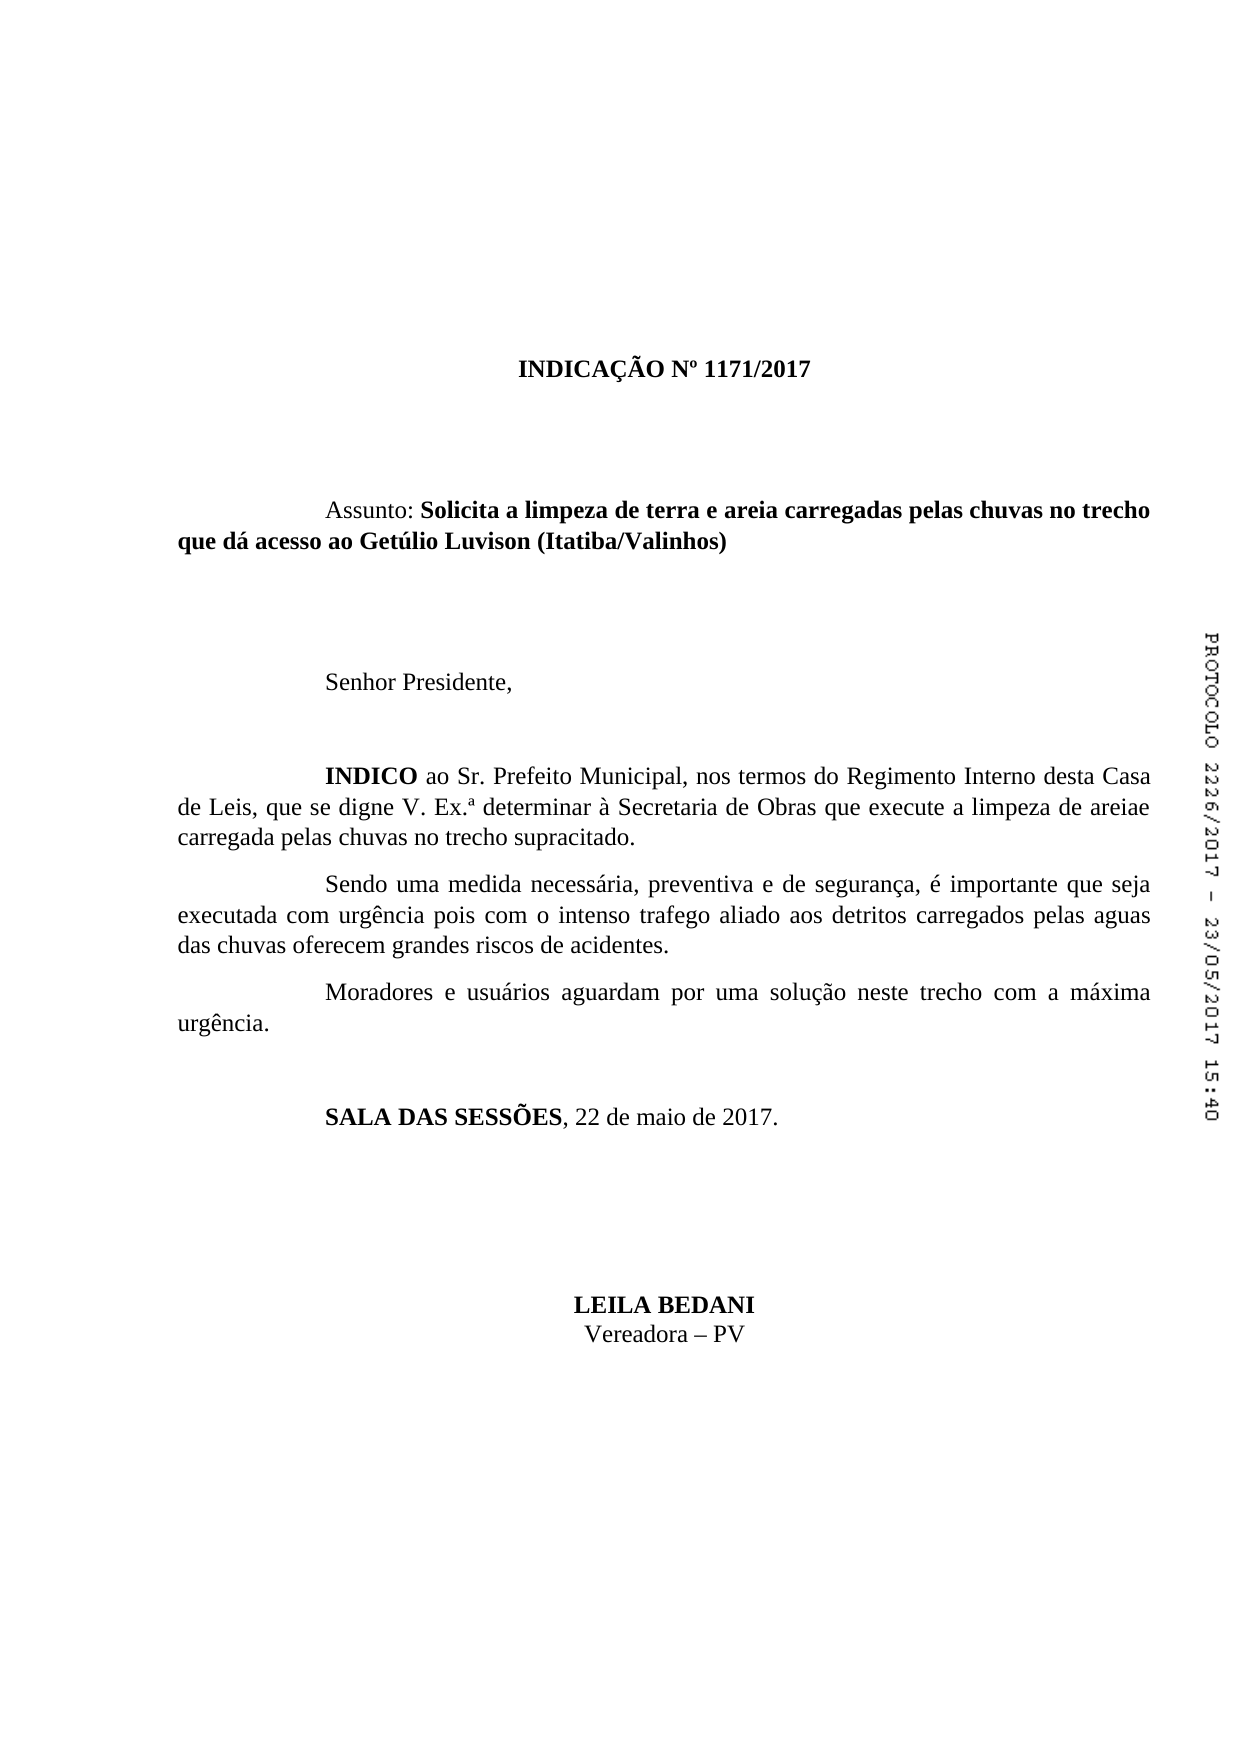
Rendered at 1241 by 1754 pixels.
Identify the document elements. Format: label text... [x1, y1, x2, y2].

text SALA DAS SESSÕES, 22 de maio de 2017. [177, 1102, 1152, 1131]
text INDICO ao Sr. Prefeito Municipal, nos termos do Regimento Interno desta Casa de Leis, que se digne V. Ex.ª determinar à Secretaria de Obras que execute a limpeza de areiae carregada pelas chuvas no trecho supracitado. [177, 761, 1152, 851]
picture [1177, 629, 1241, 1125]
text INDICAÇÃO Nº 1171/2017 [177, 354, 1152, 383]
text LEILA BEDANI [177, 1290, 1152, 1319]
text Assunto: Solicita a limpeza de terra e areia carregadas pelas chuvas no trecho que dá acesso ao Getúlio Luvison (Itatiba/Valinhos) [177, 496, 1152, 555]
text Sendo uma medida necessária, preventiva e de segurança, é importante que seja executada com urgência pois com o intenso trafego aliado aos detritos carregados pelas aguas das chuvas oferecem grandes riscos de acidentes. [177, 869, 1152, 959]
text Senhor Presidente, [177, 667, 1152, 696]
text Moradores e usuários aguardam por uma solução neste trecho com a máxima urgência. [177, 977, 1152, 1036]
text Vereadora – PV [177, 1319, 1152, 1348]
